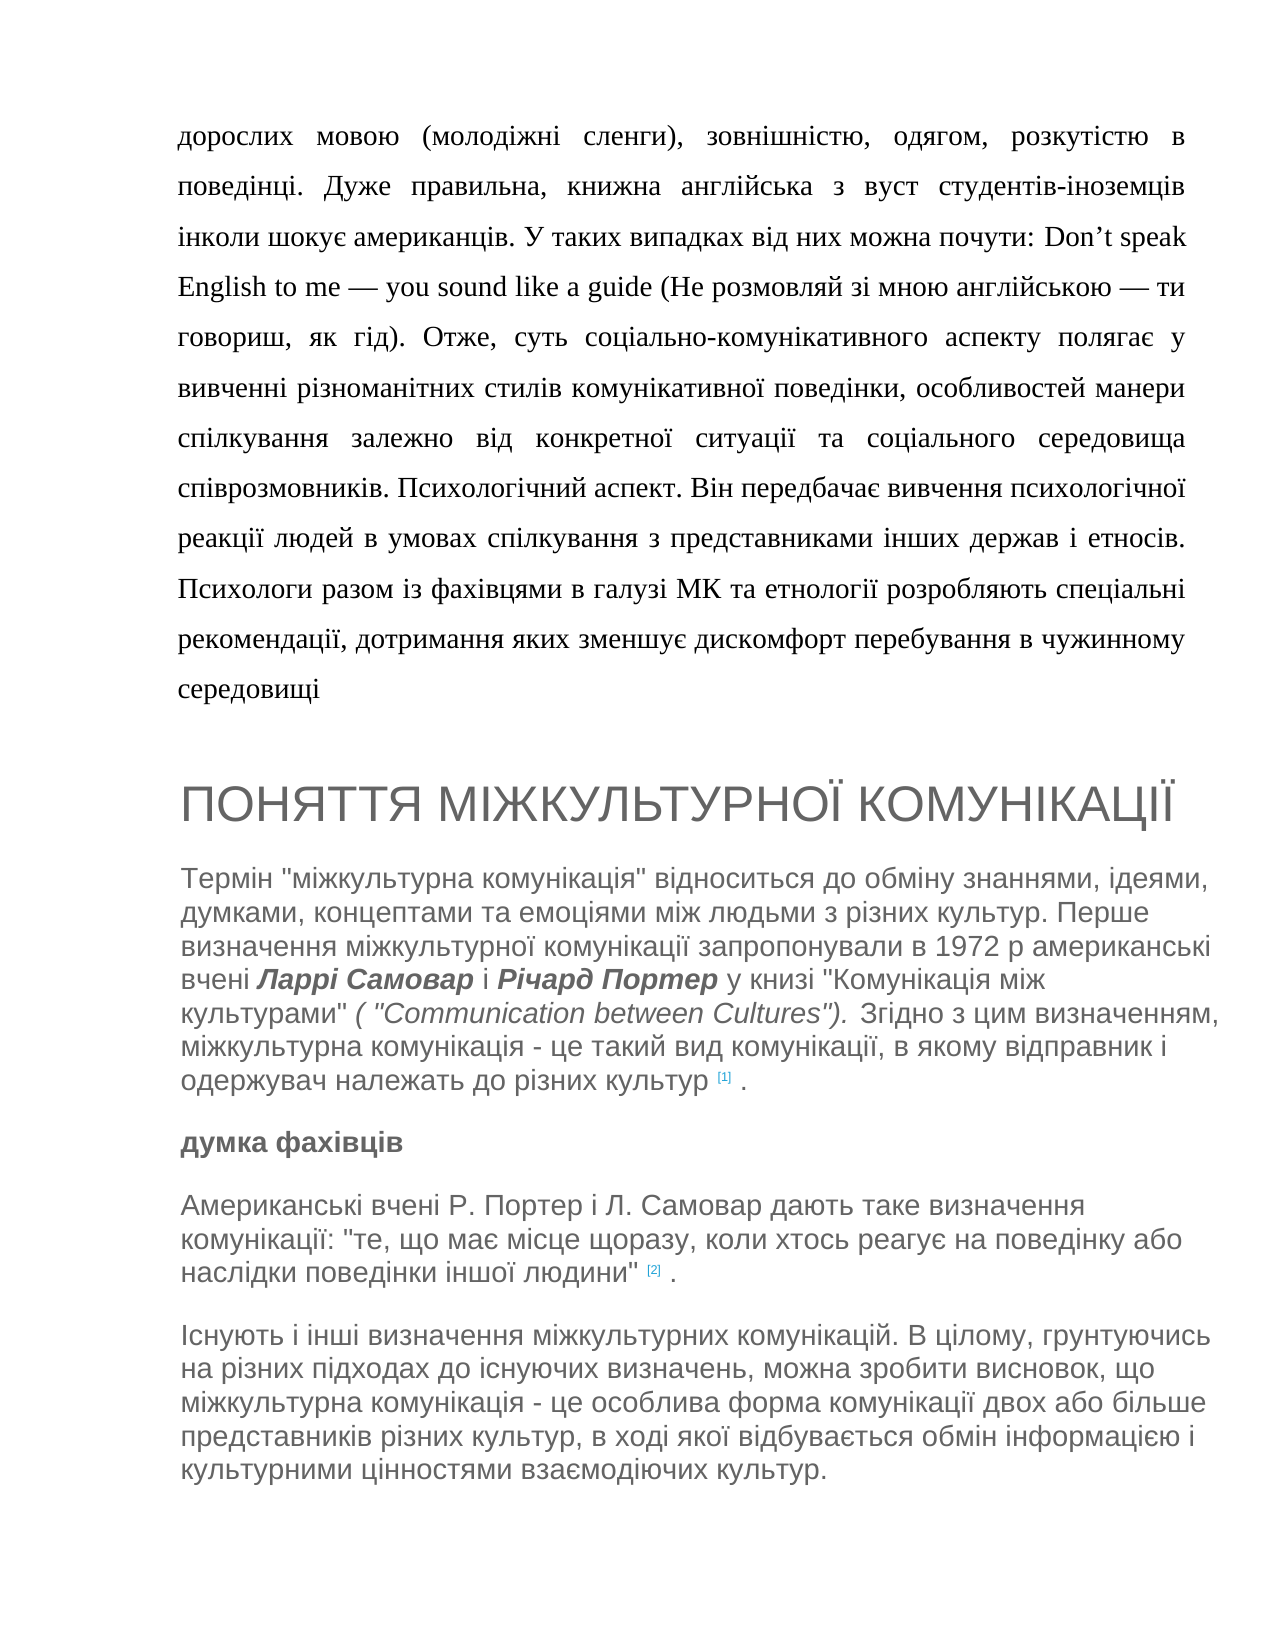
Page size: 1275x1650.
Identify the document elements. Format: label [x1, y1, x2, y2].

text [177, 118, 1186, 705]
table_header [177, 722, 1232, 1518]
